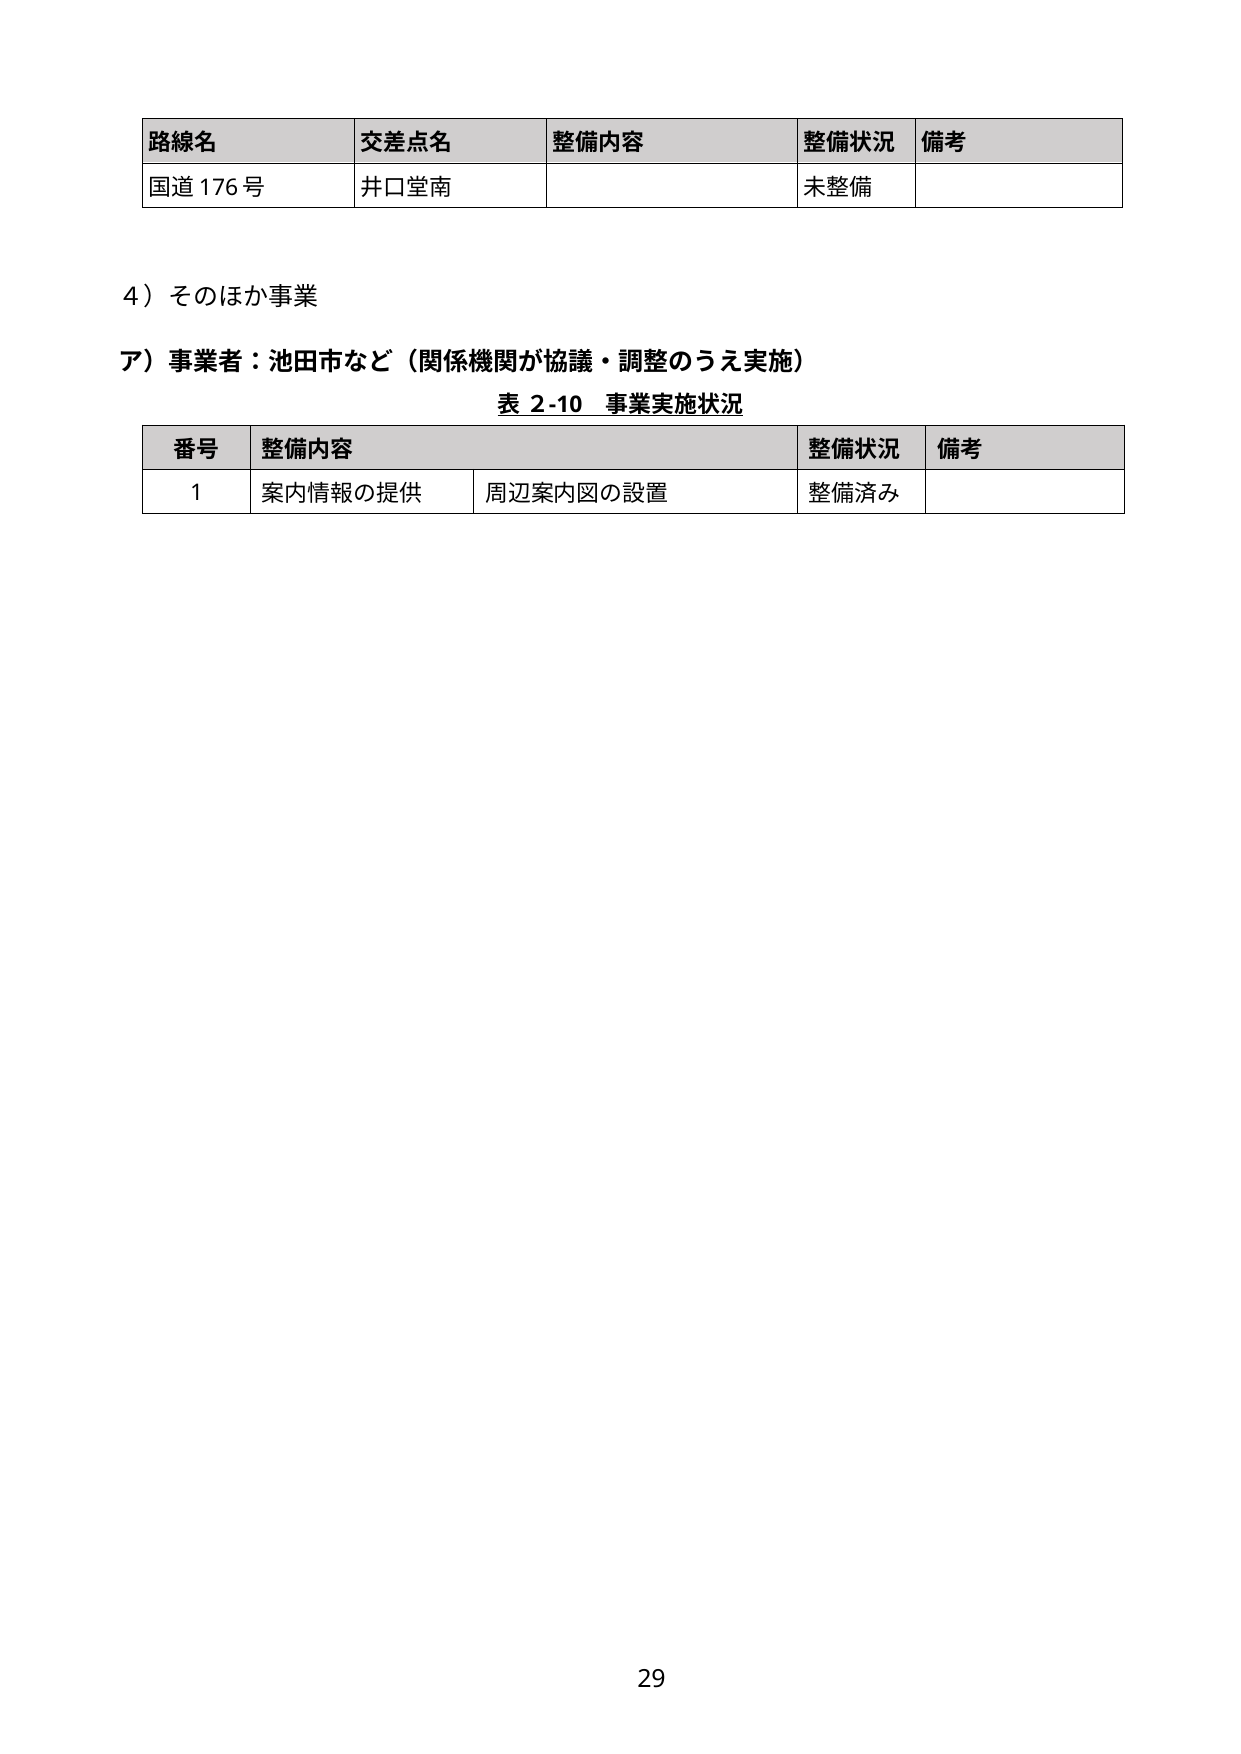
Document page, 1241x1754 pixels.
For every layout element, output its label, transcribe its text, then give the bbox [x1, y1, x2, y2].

table_cell 未整備 [798, 164, 915, 207]
table_cell 1 [143, 470, 250, 513]
table_cell 井口堂南 [355, 164, 546, 207]
table_header 整備状況 [798, 426, 925, 469]
subtitle そのほか事業 [118, 273, 1122, 316]
text 表 ２-10 事業実施状況 [118, 381, 1122, 424]
table_cell 整備済み [798, 470, 925, 513]
table_header 整備内容 [547, 119, 797, 162]
table_cell 周辺案内図の設置 [474, 470, 797, 513]
subtitle 事業者：池田市など（関係機関が協議・調整のうえ実施） [118, 338, 1109, 381]
table_header 路線名 [143, 119, 354, 162]
table_header 備考 [926, 426, 1124, 469]
table_header 交差点名 [355, 119, 546, 162]
table_cell 案内情報の提供 [251, 470, 473, 513]
table_header 備考 [916, 119, 1122, 162]
table_cell [916, 164, 1122, 207]
table_cell [926, 470, 1124, 513]
table_header 整備状況 [798, 119, 915, 162]
table_cell D-1 国道176号 [143, 164, 354, 207]
table_header 整備内容 [251, 426, 797, 469]
table_header 番号 [143, 426, 250, 469]
